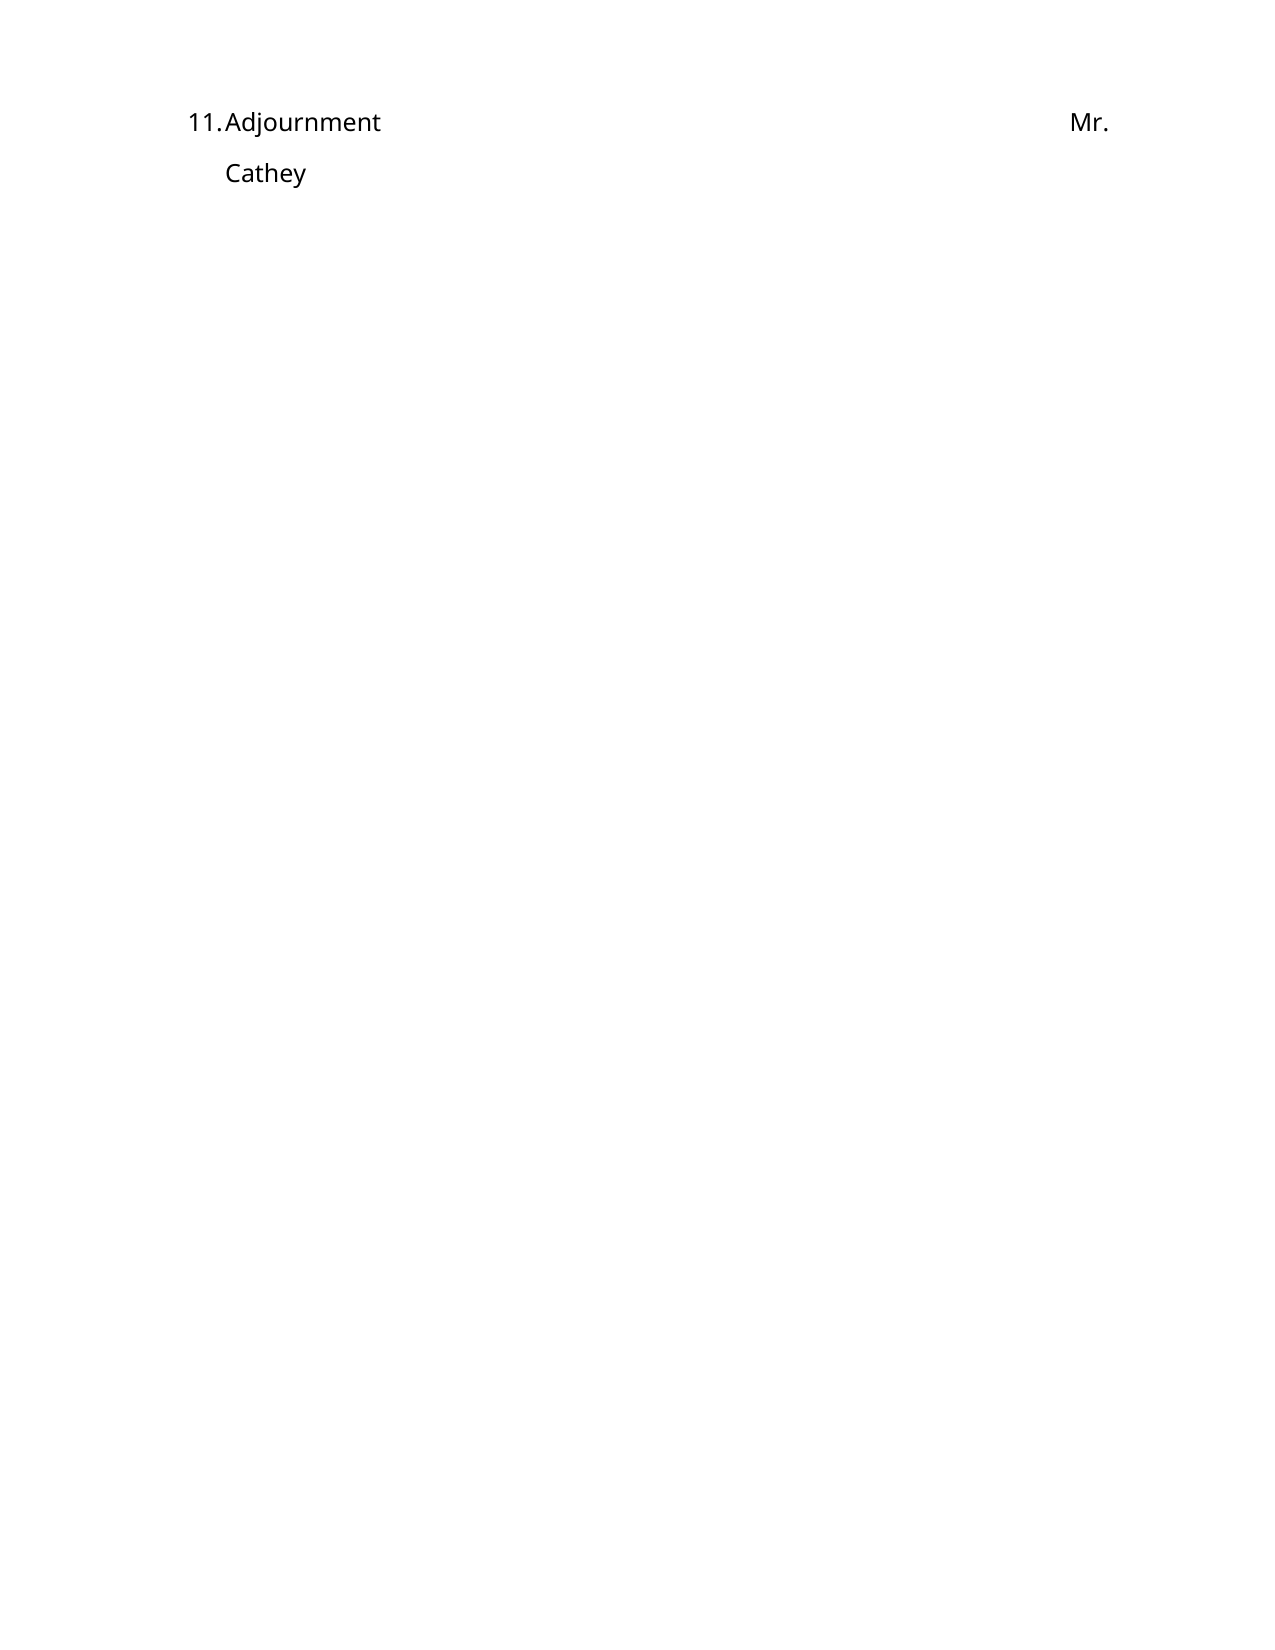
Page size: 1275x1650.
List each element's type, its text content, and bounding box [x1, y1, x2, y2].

list Adjournment Mr. Cathey [187, 105, 1125, 190]
